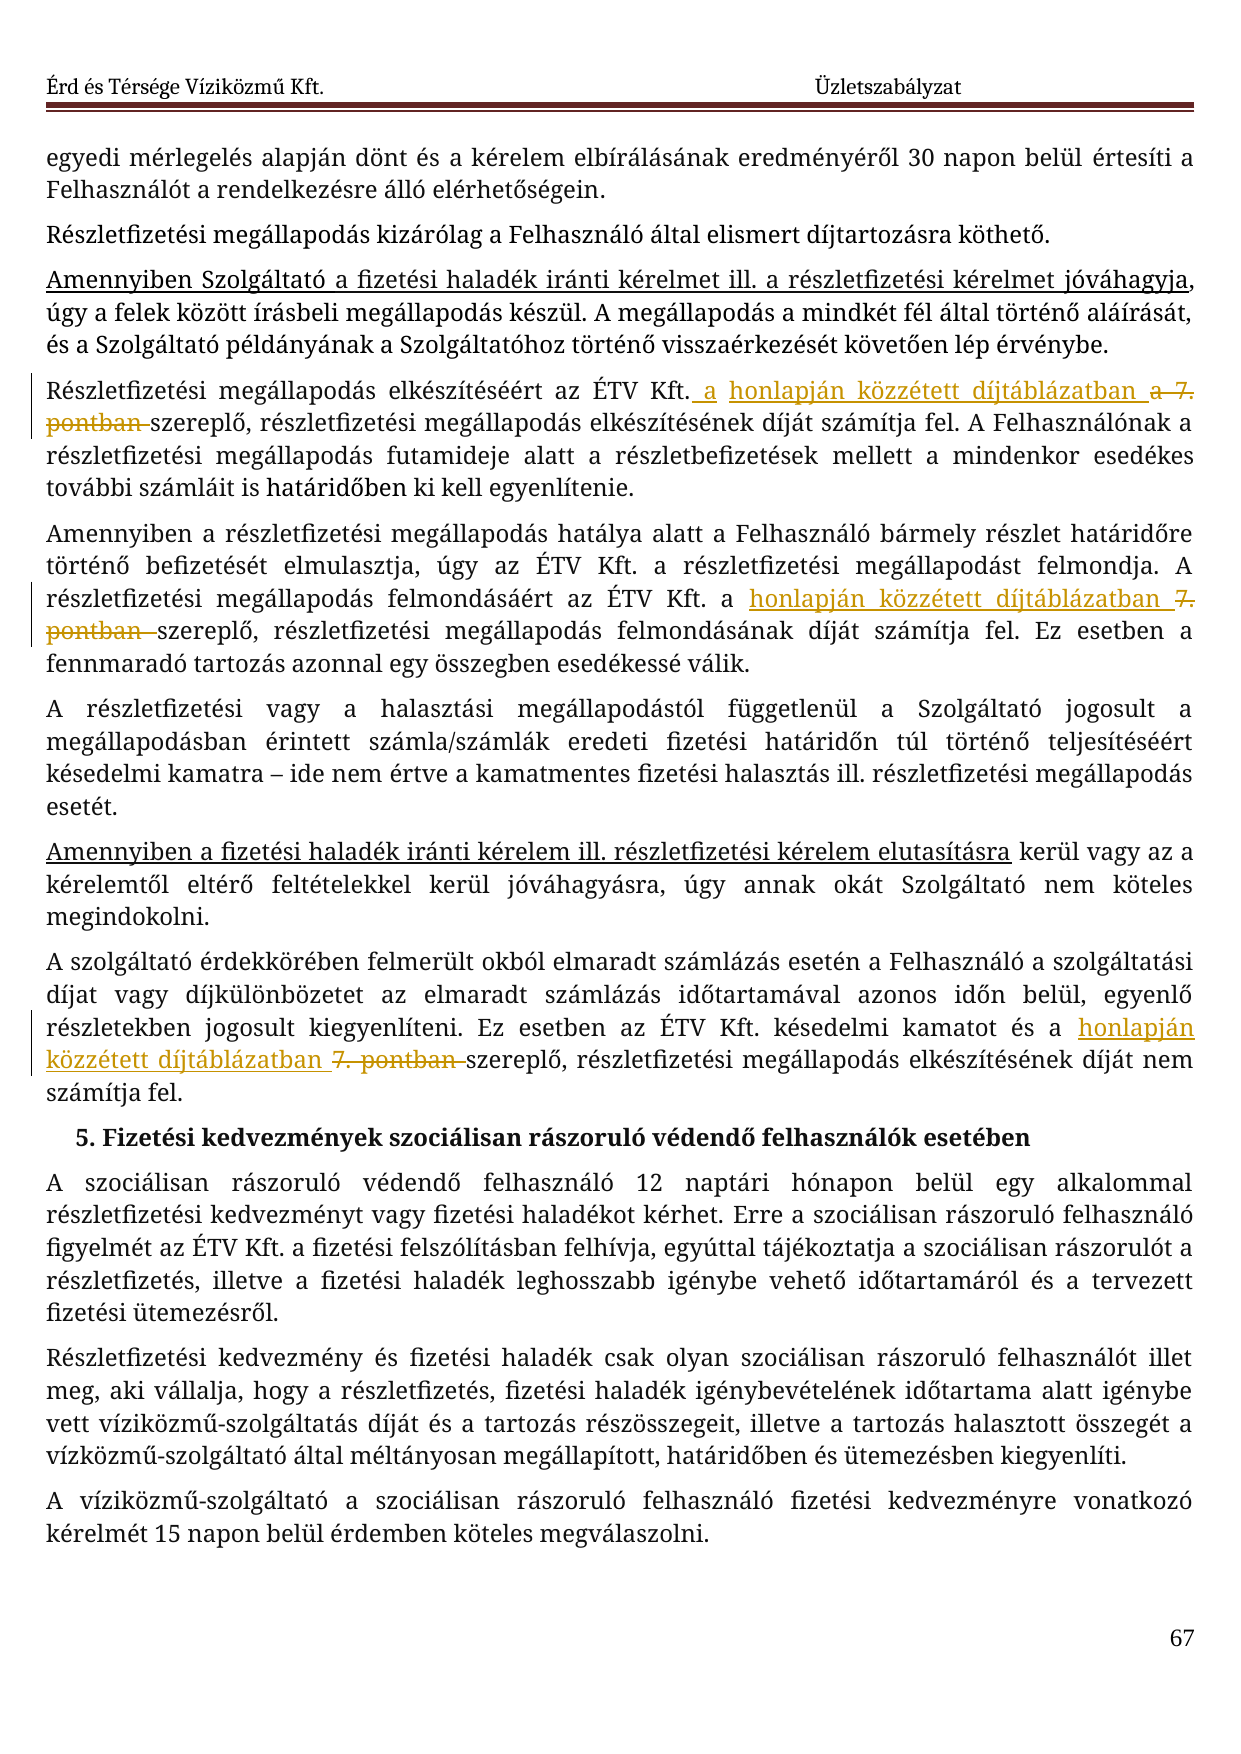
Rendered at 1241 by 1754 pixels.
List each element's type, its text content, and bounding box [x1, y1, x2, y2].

text A részletfizetési vagy a halasztási megállapodástól függetlenül a Szolgáltató jogosult a megállapodásban érintett számla/számlák eredeti fizetési határidőn túl történő teljesítéséért késedelmi kamatra – ide nem értve a kamatmentes fizetési halasztás ill. részletfizetési megállapodás esetét. [46, 692, 1194, 822]
text Részletfizetési kedvezmény és fizetési haladék csak olyan szociálisan rászoruló felhasználót illet meg, aki vállalja, hogy a részletfizetés, fizetési haladék igénybevételének időtartama alatt igénybe vett víziközmű-szolgáltatás díját és a tartozás részösszegeit, illetve a tartozás halasztott összegét a vízközmű-szolgáltató által méltányosan megállapított, határidőben és ütemezésben kiegyenlíti. [46, 1341, 1194, 1472]
text A szolgáltató érdekkörében felmerült okból elmaradt számlázás esetén a Felhasználó a szolgáltatási díjat vagy díjkülönbözetet az elmaradt számlázás időtartamával azonos időn belül, egyenlő részletekben jogosult kiegyenlíteni. Ez esetben az ÉTV Kft. késedelmi kamatot és a szereplő, részletfizetési megállapodás elkészítésének díját nem számítja fel. [46, 945, 1194, 1108]
text Részletfizetési megállapodás elkészítéséért az ÉTV Kft. szereplő, részletfizetési megállapodás elkészítésének díját számítja fel. A Felhasználónak a részletfizetési megállapodás futamideje alatt a részletbefizetések mellett a mindenkor esedékes további számláit is határidőben ki kell egyenlítenie. [46, 373, 1194, 504]
text Amennyiben a részletfizetési megállapodás hatálya alatt a Felhasználó bármely részlet határidőre történő befizetését elmulasztja, úgy az ÉTV Kft. a részletfizetési megállapodást felmondja. A részletfizetési megállapodás felmondásáért az ÉTV Kft. a szereplő, részletfizetési megállapodás felmondásának díját számítja fel. Ez esetben a fennmaradó tartozás azonnal egy összegben esedékessé válik. [46, 516, 1194, 679]
text A szociálisan rászoruló védendő felhasználó 12 naptári hónapon belül egy alkalommal részletfizetési kedvezményt vagy fizetési haladékot kérhet. Erre a szociálisan rászoruló felhasználó figyelmét az ÉTV Kft. a fizetési felszólításban felhívja, egyúttal tájékoztatja a szociálisan rászorulót a részletfizetés, illetve a fizetési haladék leghosszabb igénybe vehető időtartamáról és a tervezett fizetési ütemezésről. [46, 1166, 1194, 1329]
text A víziközmű-szolgáltató a szociálisan rászoruló felhasználó fizetési kedvezményre vonatkozó kérelmét 15 napon belül érdemben köteles megválaszolni. [46, 1484, 1194, 1549]
text Részletfizetési megállapodás kizárólag a Felhasználó által elismert díjtartozásra köthető. [46, 218, 1194, 251]
text Amennyiben a fizetési haladék iránti kérelem ill. részletfizetési kérelem elutasításra kerül vagy az a kérelemtől eltérő feltételekkel kerül jóváhagyásra, úgy annak okát Szolgáltató nem köteles megindokolni. [46, 835, 1194, 933]
text Amennyiben Szolgáltató a fizetési haladék iránti kérelmet ill. a részletfizetési kérelmet jóváhagyja, úgy a felek között írásbeli megállapodás készül. A megállapodás a mindkét fél által történő aláírását, és a Szolgáltató példányának a Szolgáltatóhoz történő visszaérkezését követően lép érvénybe. [46, 263, 1194, 361]
text 5. Fizetési kedvezmények szociálisan rászoruló védendő felhasználók esetében [75, 1121, 1194, 1153]
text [46, 140, 1194, 206]
